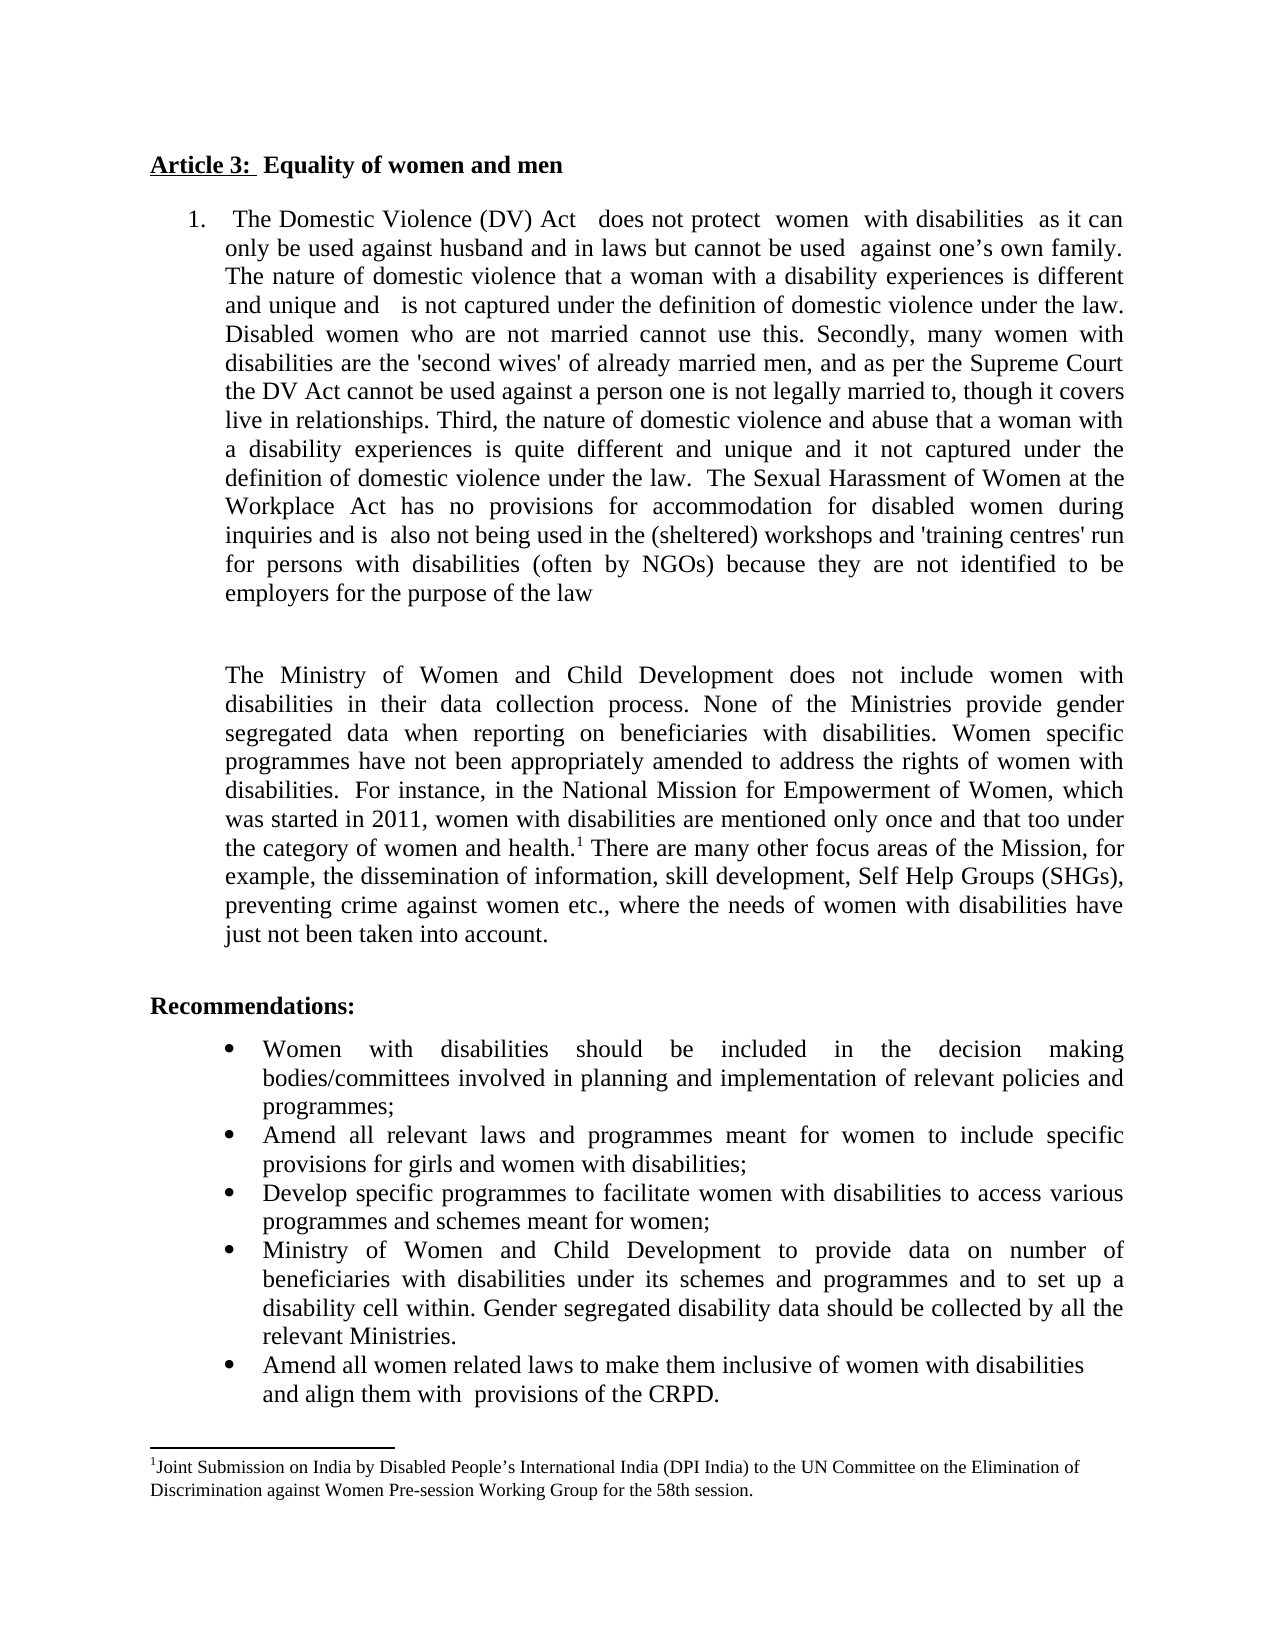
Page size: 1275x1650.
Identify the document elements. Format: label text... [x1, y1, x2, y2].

list The Ministry of Women and Child Development does not include women with disabilities in their data collection process. None of the Ministries provide gender segregated data when reporting on beneficiaries with disabilities. Women specific programmes have not been appropriately amended to address the rights of women with disabilities. For instance, in the National Mission for Empowerment of Women, which was started in 2011, women with disabilities are mentioned only once and that too under the category of women and health. There are many other focus areas of the Mission, for example, the dissemination of information, skill development, Self Help Groups (SHGs), preventing crime against women etc., where the needs of women with disabilities have just not been taken into account. [225, 660, 1125, 948]
text Article 3: Equality of women and men [150, 150, 1125, 179]
list Ministry of Women and Child Development to provide data on number of beneficiaries with disabilities under its schemes and programmes and to set up a disability cell within. Gender segregated disability data should be collected by all the relevant Ministries. [225, 1235, 1125, 1350]
list Women with disabilities should be included in the decision making bodies/committees involved in planning and implementation of relevant policies and programmes; [225, 1034, 1125, 1120]
list and align them with provisions of the CRPD. [262, 1379, 1125, 1408]
list Amend all women related laws to make them inclusive of women with disabilities [225, 1350, 1125, 1379]
list Develop specific programmes to facilitate women with disabilities to access various programmes and schemes meant for women; [225, 1178, 1125, 1235]
list Recommendations: [150, 991, 1125, 1019]
list The Domestic Violence (DV) Act does not protect women with disabilities as it can only be used against husband and in laws but cannot be used against one’s own family. The nature of domestic violence that a woman with a disability experiences is different and unique and is not captured under the definition of domestic violence under the law. Disabled women who are not married cannot use this. Secondly, many women with disabilities are the 'second wives' of already married men, and as per the Supreme Court the DV Act cannot be used against a person one is not legally married to, though it covers live in relationships. Third, the nature of domestic violence and abuse that a woman with a disability experiences is quite different and unique and it not captured under the definition of domestic violence under the law. The Sexual Harassment of Women at the Workplace Act has no provisions for accommodation for disabled women during inquiries and is also not being used in the (sheltered) workshops and 'training centres' run for persons with disabilities (often by NGOs) because they are not identified to be employers for the purpose of the law [187, 204, 1125, 606]
list Amend all relevant laws and programmes meant for women to include specific provisions for girls and women with disabilities; [225, 1120, 1125, 1178]
